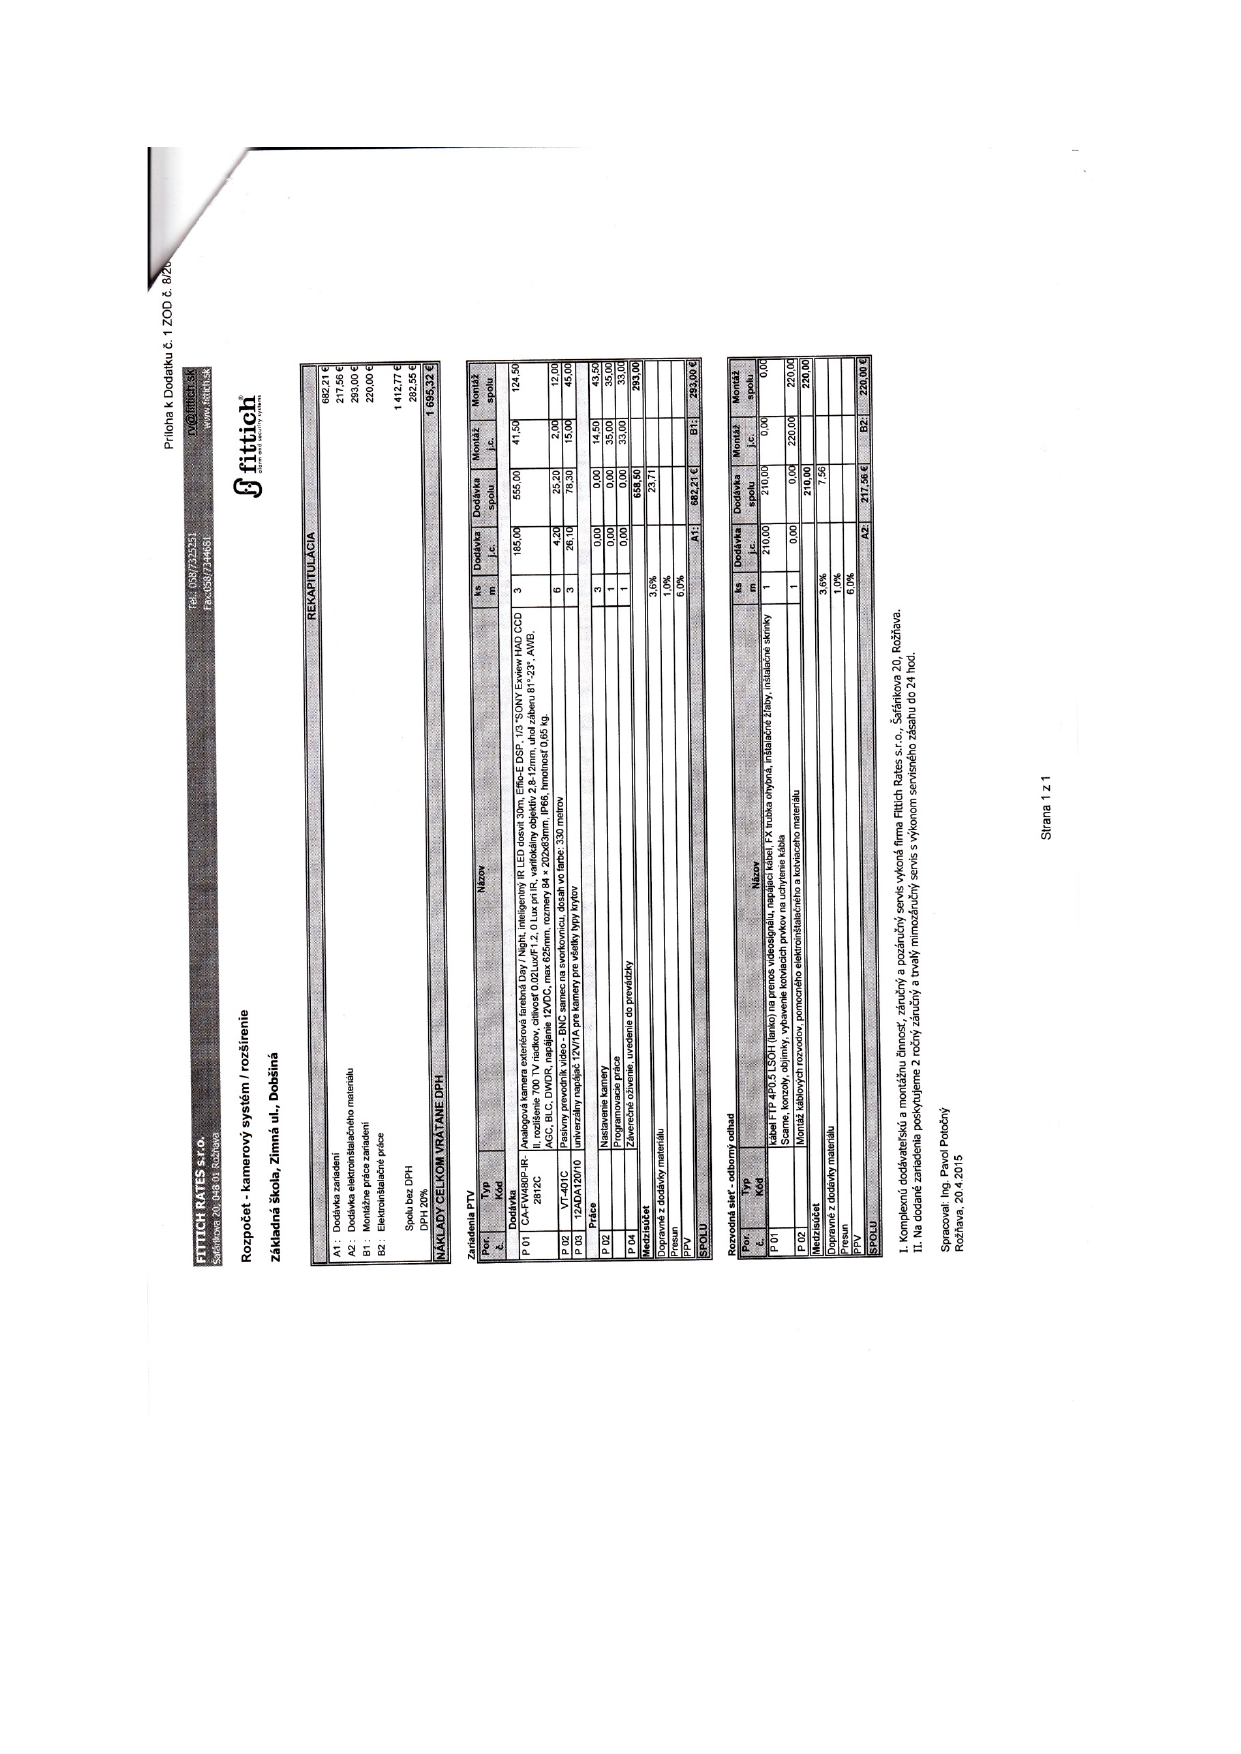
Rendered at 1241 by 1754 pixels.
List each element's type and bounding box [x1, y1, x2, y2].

picture [147, 147, 1093, 1416]
